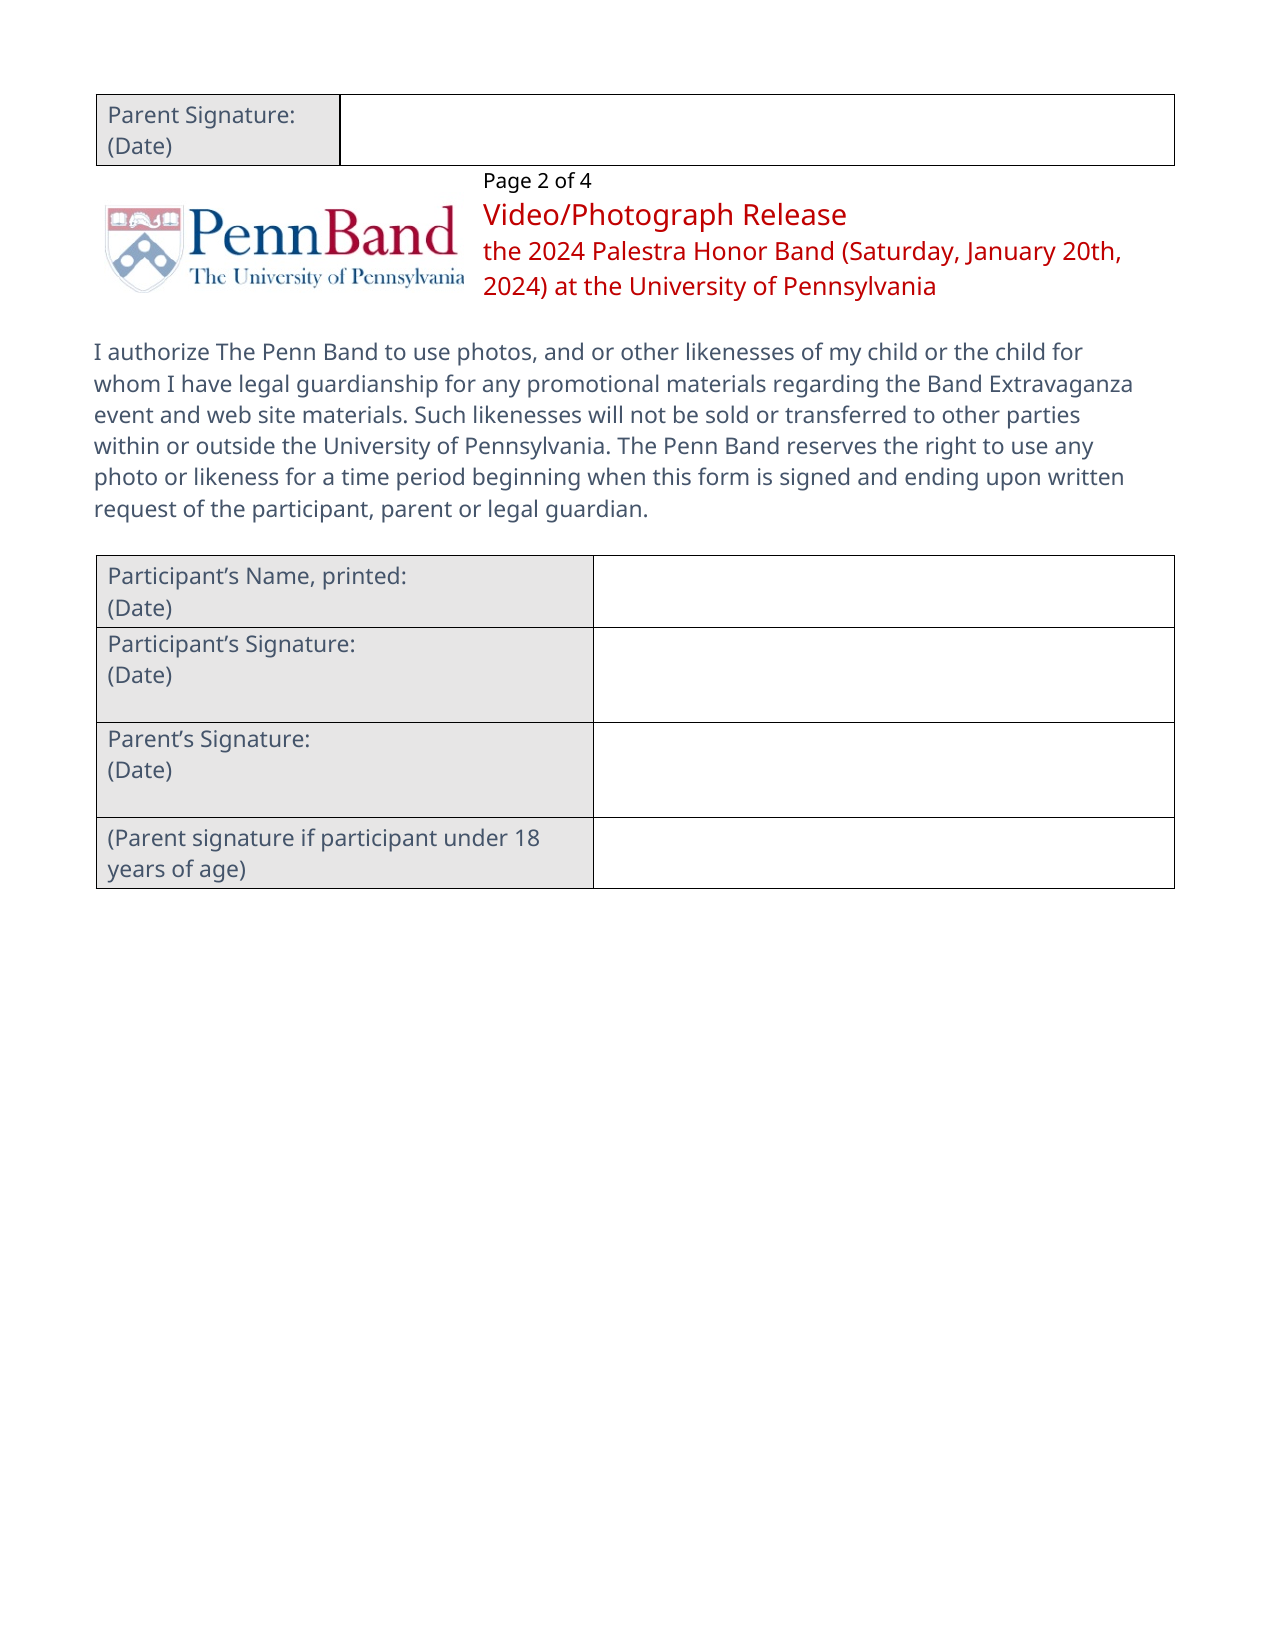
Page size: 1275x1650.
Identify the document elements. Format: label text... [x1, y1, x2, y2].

table_cell [594, 723, 1174, 817]
text the 2024 Palestra Honor Band (Saturday, January 20th, 2024) at the University of Pennsylvania [187, 234, 1150, 302]
table_cell Parent’s Signature: (Date) [97, 723, 593, 817]
text Video/Photograph Release [464, 194, 1150, 234]
table_cell [594, 818, 1174, 888]
table_cell [594, 628, 1174, 722]
table_cell Participant’s Signature: (Date) [97, 628, 593, 722]
table_header [594, 556, 1174, 627]
table_header [341, 95, 1174, 165]
table_header Parent Signature: (Date) [97, 95, 339, 165]
table_header Participant’s Name, printed: (Date) [97, 556, 593, 627]
picture [104, 192, 464, 293]
table_cell (Parent signature if participant under 18 years of age) [97, 818, 593, 888]
text Page 2 of 4 [94, 166, 1150, 194]
text I authorize The Penn Band to use photos, and or other likenesses of my child or the child for whom I have legal guardianship for any promotional materials regarding the Band Extravaganza event and web site materials. Such likenesses will not be sold or transferred to other parties within or outside the University of Pennsylvania. The Penn Band reserves the right to use any photo or likeness for a time period beginning when this form is signed and ending upon written request of the participant, parent or legal guardian. [94, 336, 1150, 524]
